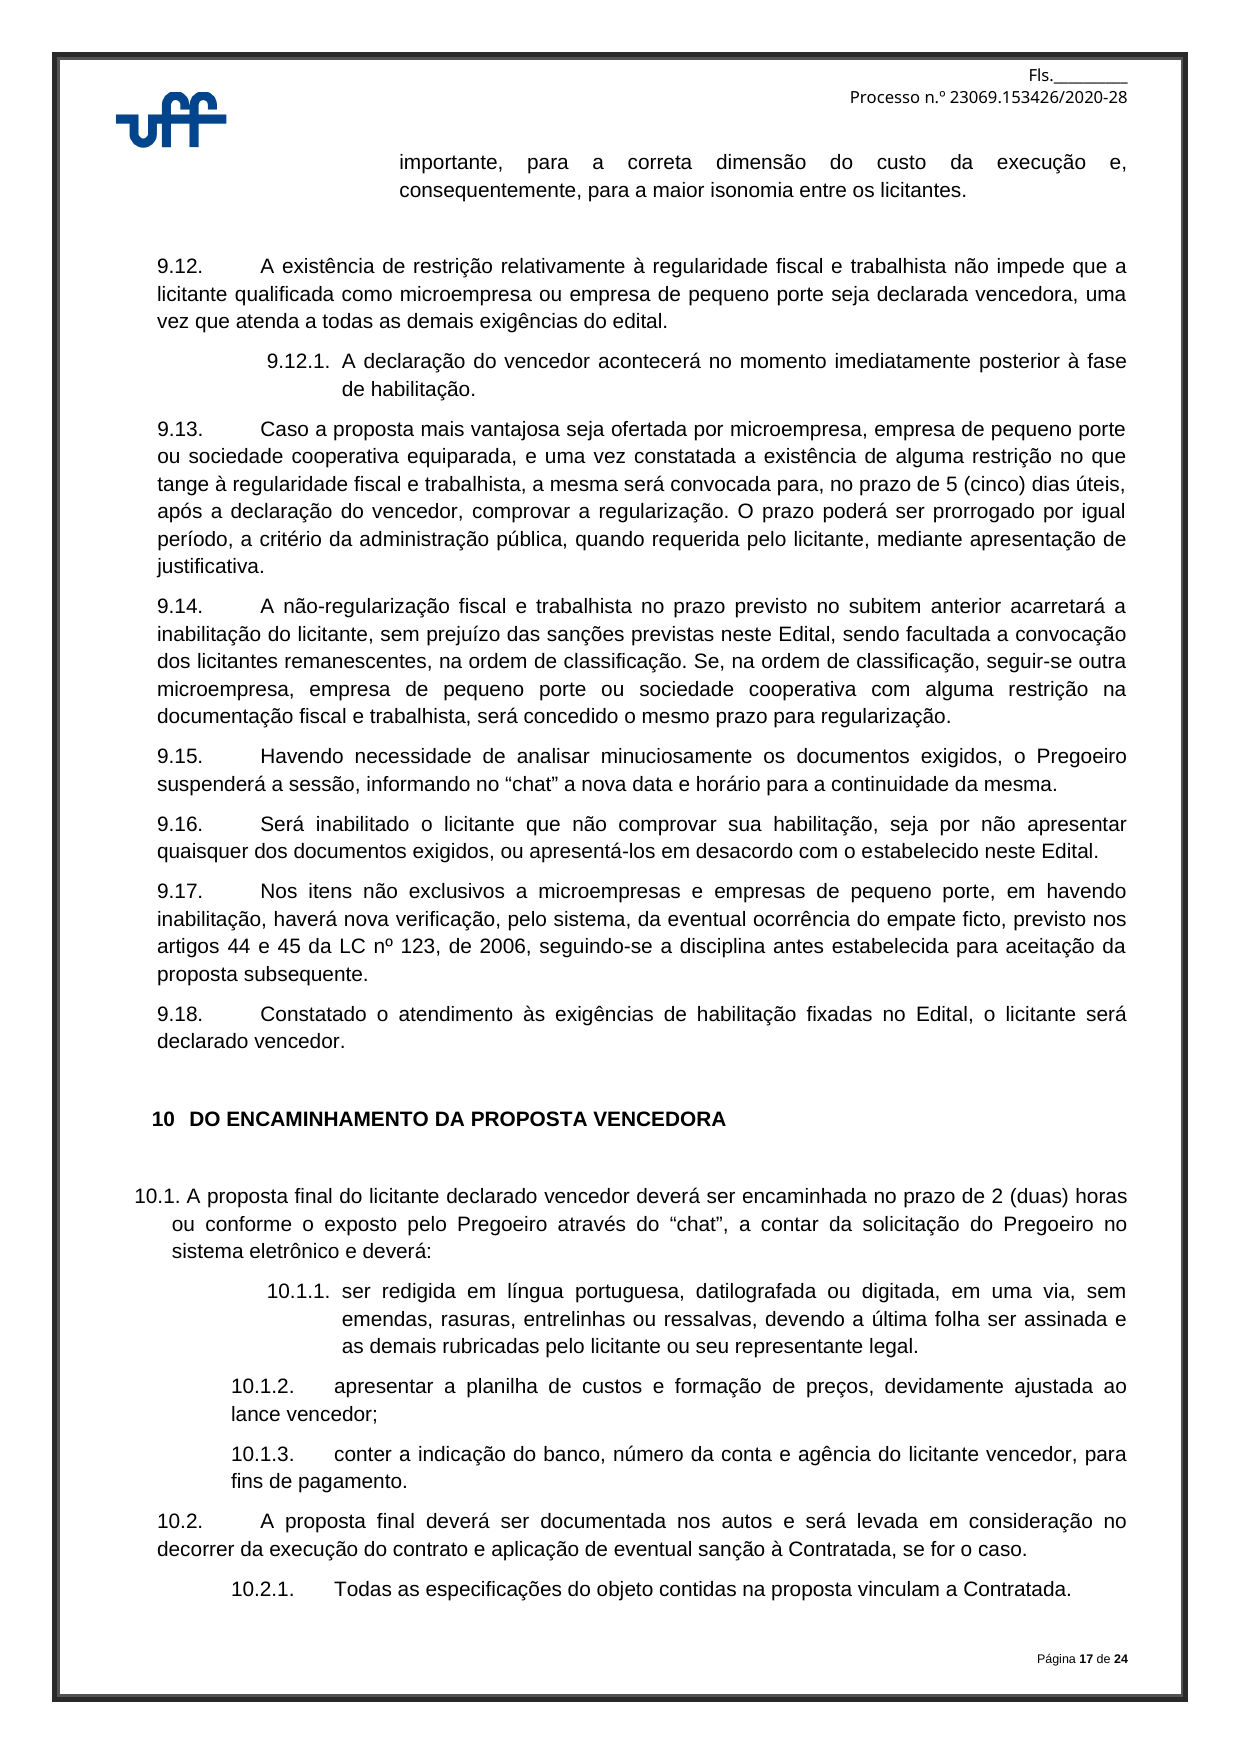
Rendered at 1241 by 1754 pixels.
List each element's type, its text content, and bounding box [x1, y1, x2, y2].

list Caso a proposta mais vantajosa seja ofertada por microempresa, empresa de pequeno porte ou sociedade cooperativa equiparada, e uma vez constatada a existência de alguma restrição no que tange à regularidade fiscal e trabalhista, a mesma será convocada para, no prazo de 5 (cinco) dias úteis, após a declaração do vencedor, comprovar a regularização. O prazo poderá ser prorrogado por igual período, a critério da administração pública, quando requerida pelo licitante, mediante apresentação de justificativa. [157, 416, 1128, 578]
list A proposta final deverá ser documentada nos autos e será levada em consideração no decorrer da execução do contrato e aplicação de eventual sanção à Contratada, se for o caso. [157, 1509, 1128, 1560]
list A proposta final do licitante declarado vencedor deverá ser encaminhada no prazo de 2 (duas) horas ou conforme o exposto pelo Pregoeiro através do “chat”, a contar da solicitação do Pregoeiro no sistema eletrônico e deverá: [134, 1184, 1129, 1263]
list Constatado o atendimento às exigências de habilitação fixadas no Edital, o licitante será declarado vencedor. [157, 1001, 1128, 1053]
list DO ENCAMINHAMENTO DA PROPOSTA VENCEDORA [152, 1106, 1129, 1130]
picture [114, 92, 227, 153]
list A não-regularização fiscal e trabalhista no prazo previsto no subitem anterior acarretará a inabilitação do licitante, sem prejuízo das sanções previstas neste Edital, sendo facultada a convocação dos licitantes remanescentes, na ordem de classificação. Se, na ordem de classificação, seguir-se outra microempresa, empresa de pequeno porte ou sociedade cooperativa com alguma restrição na documentação fiscal e trabalhista, será concedido o mesmo prazo para regularização. [157, 594, 1128, 728]
list conter a indicação do banco, número da conta e agência do licitante vencedor, para fins de pagamento. [231, 1441, 1128, 1493]
list Havendo necessidade de analisar minuciosamente os documentos exigidos, o Pregoeiro suspenderá a sessão, informando no “chat” a nova data e horário para a continuidade da mesma. [157, 744, 1128, 795]
list A declaração do vencedor acontecerá no momento imediatamente posterior à fase de habilitação. [267, 349, 1128, 400]
list Será inabilitado o licitante que não comprovar sua habilitação, seja por não apresentar quaisquer dos documentos exigidos, ou apresentá-los em desacordo com o estabelecido neste Edital. [157, 811, 1128, 863]
list A existência de restrição relativamente à regularidade fiscal e trabalhista não impede que a licitante qualificada como microempresa ou empresa de pequeno porte seja declarada vencedora, uma vez que atenda a todas as demais exigências do edital. [157, 254, 1128, 333]
list Todas as especificações do objeto contidas na proposta vinculam a Contratada. [231, 1576, 1128, 1600]
list apresentar a planilha de custos e formação de preços, devidamente ajustada ao lance vencedor; [231, 1374, 1128, 1425]
list Nos itens não exclusivos a microempresas e empresas de pequeno porte, em havendo inabilitação, haverá nova verificação, pelo sistema, da eventual ocorrência do empate ficto, previsto nos artigos 44 e 45 da LC nº 123, de 2006, seguindo-se a disciplina antes estabelecida para aceitação da proposta subsequente. [157, 879, 1128, 985]
list ser redigida em língua portuguesa, datilografada ou digitada, em uma via, sem emendas, rasuras, entrelinhas ou ressalvas, devendo a última folha ser assinada e as demais rubricadas pelo licitante ou seu representante legal. [267, 1279, 1128, 1358]
